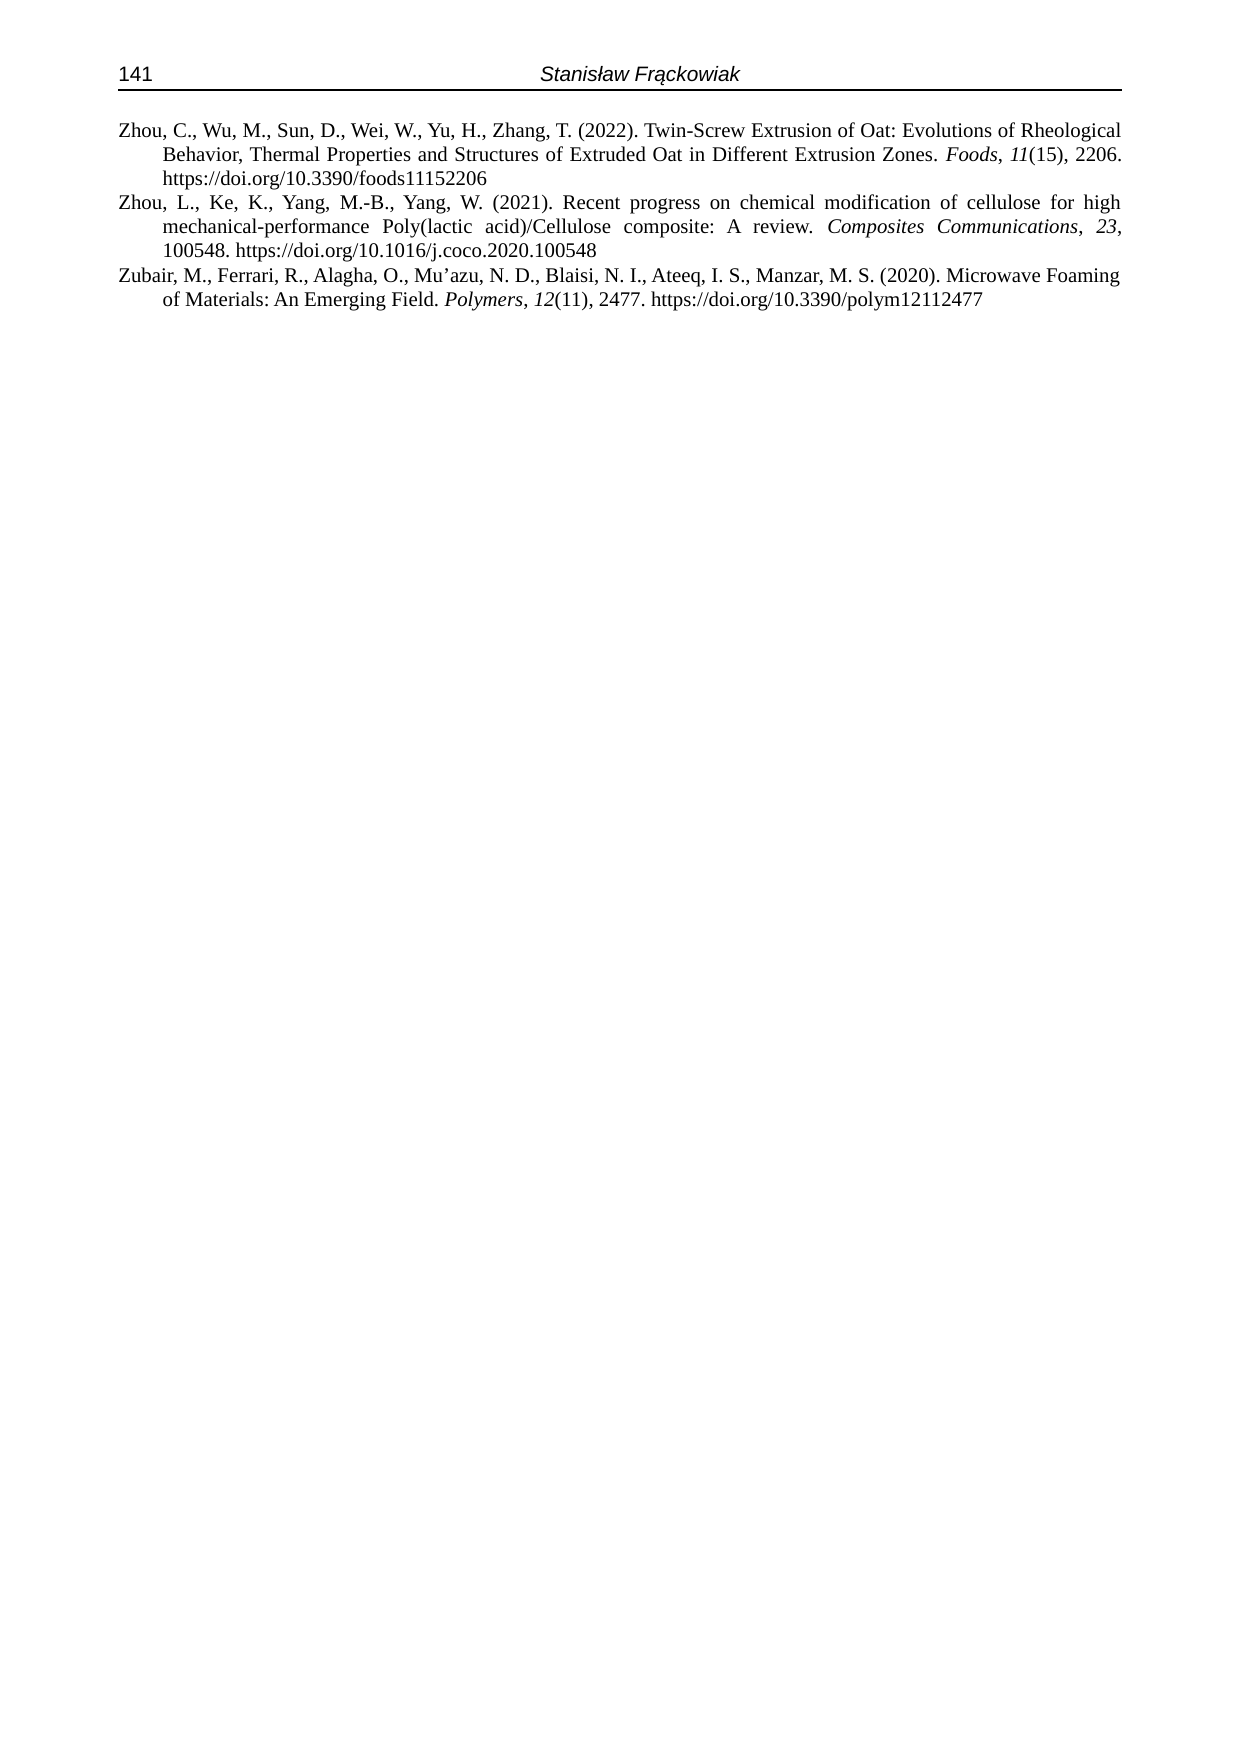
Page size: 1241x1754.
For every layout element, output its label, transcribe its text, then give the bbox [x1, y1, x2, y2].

text Zubair, M., Ferrari, R., Alagha, O., Mu’azu, N. D., Blaisi, N. I., Ateeq, I. S., Manzar, M. S. (2020). Microwave Foaming of Materials: An Emerging Field. Polymers, 12(11), 2477. https://doi.org/10.3390/polym12112477 [118, 262, 1122, 311]
text Zhou, L., Ke, K., Yang, M.-B., Yang, W. (2021). Recent progress on chemical modification of cellulose for high mechanical-performance Poly(lactic acid)/Cellulose composite: A review. Composites Communications, 23, 100548. https://doi.org/10.1016/j.coco.2020.100548 [118, 190, 1122, 262]
text Zhou, C., Wu, M., Sun, D., Wei, W., Yu, H., Zhang, T. (2022). Twin-Screw Extrusion of Oat: Evolutions of Rheological Behavior, Thermal Properties and Structures of Extruded Oat in Different Extrusion Zones. Foods, 11(15), 2206. https://doi.org/10.3390/foods11152206 [118, 118, 1122, 190]
